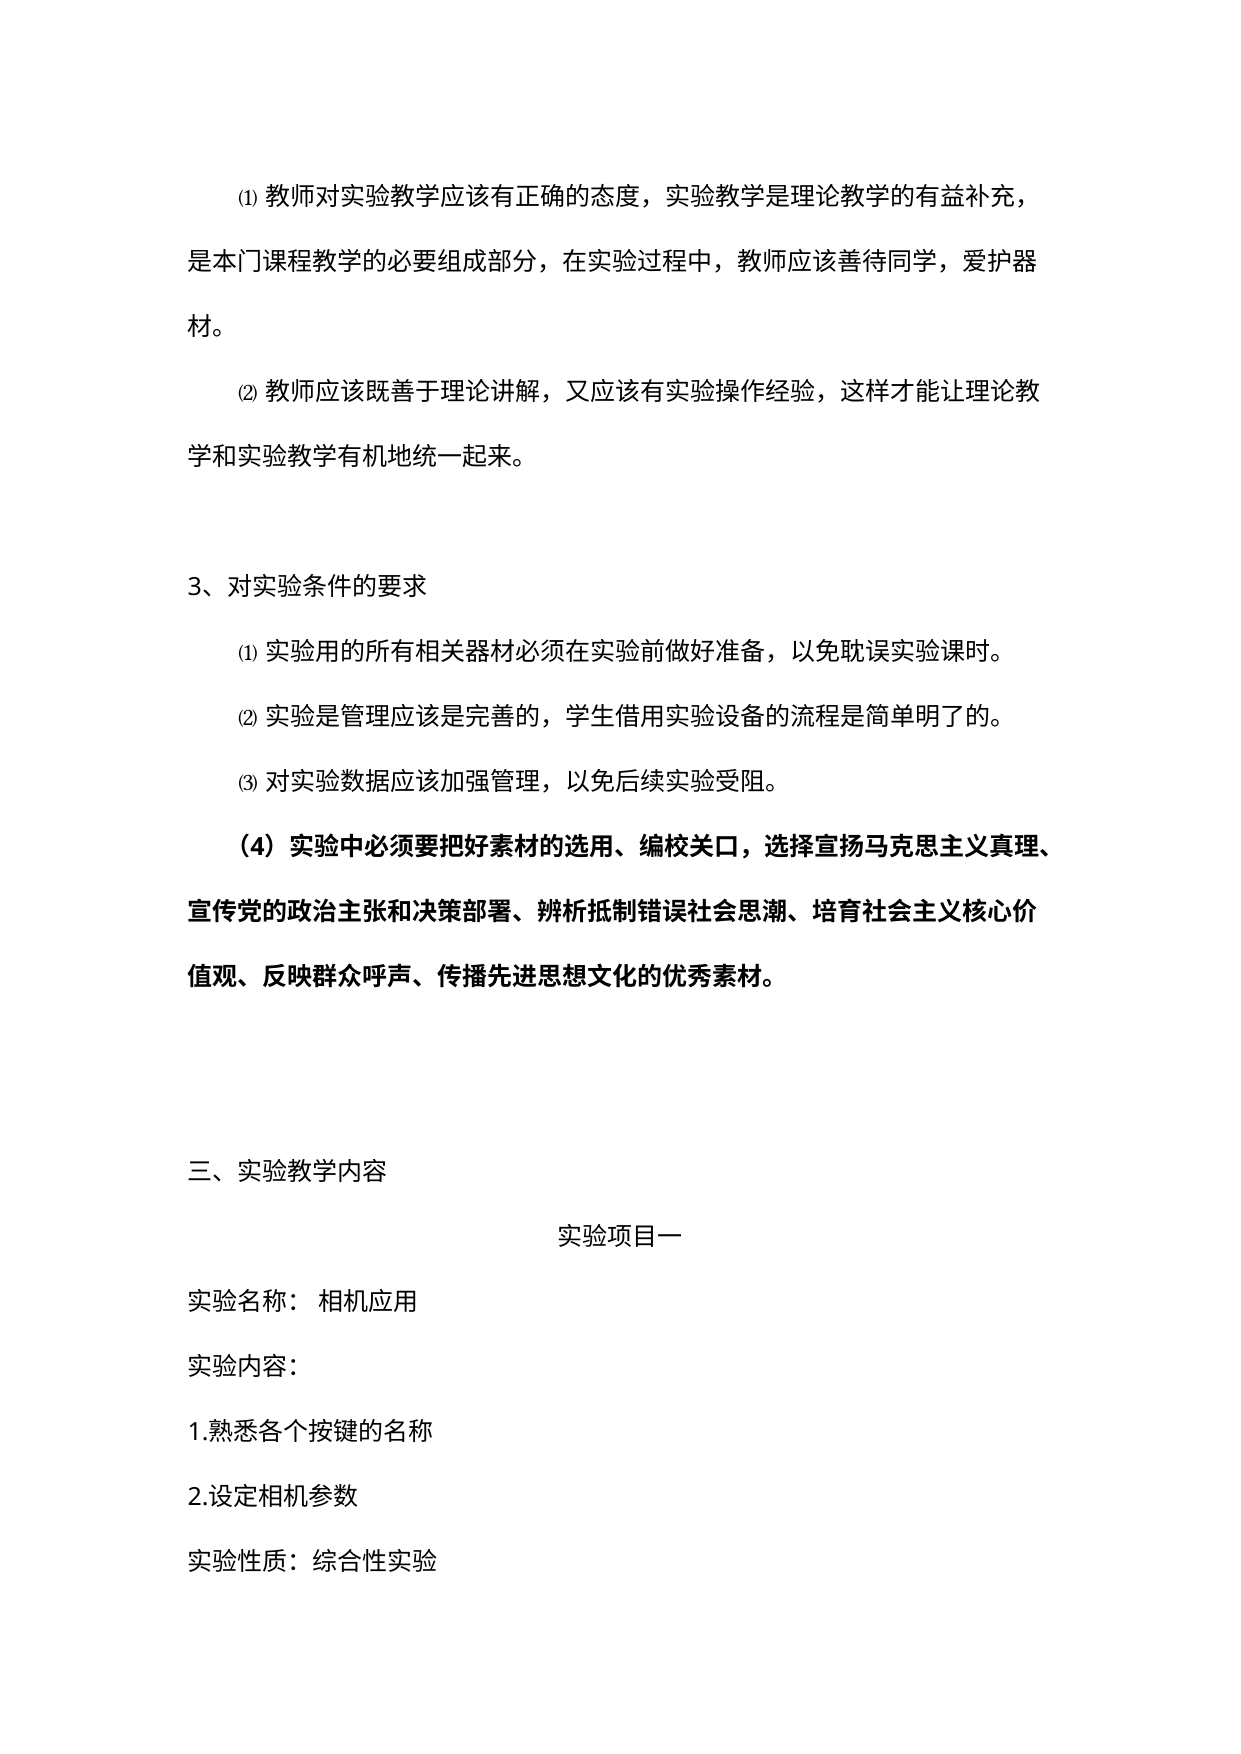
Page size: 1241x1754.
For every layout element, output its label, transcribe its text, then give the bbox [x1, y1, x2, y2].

text 2.设定相机参数 [187, 1462, 1053, 1527]
text 1.熟悉各个按键的名称 [187, 1397, 1053, 1462]
text 实验内容： [187, 1332, 1053, 1397]
text ⑴ 教师对实验教学应该有正确的态度，实验教学是理论教学的有益补充，是本门课程教学的必要组成部分，在实验过程中，教师应该善待同学，爱护器材。 [187, 162, 1053, 357]
text 实验性质：综合性实验 [187, 1527, 1053, 1592]
text 三、实验教学内容 [187, 1137, 1053, 1202]
text 实验名称： 相机应用 [187, 1267, 1053, 1332]
text ⑶ 对实验数据应该加强管理，以免后续实验受阻。 [187, 747, 1053, 812]
text ⑴ 实验用的所有相关器材必须在实验前做好准备，以免耽误实验课时。 [187, 617, 1053, 682]
text ⑵ 教师应该既善于理论讲解，又应该有实验操作经验，这样才能让理论教学和实验教学有机地统一起来。 [187, 357, 1053, 487]
text 实验项目一 [187, 1202, 1053, 1267]
text ⑵ 实验是管理应该是完善的，学生借用实验设备的流程是简单明了的。 [187, 682, 1053, 747]
text 3、对实验条件的要求 [187, 552, 1053, 617]
text （4）实验中必须要把好素材的选用、编校关口，选择宣扬马克思主义真理、宣传党的政治主张和决策部署、辨析抵制错误社会思潮、培育社会主义核心价值观、反映群众呼声、传播先进思想文化的优秀素材。 [187, 812, 1053, 1007]
